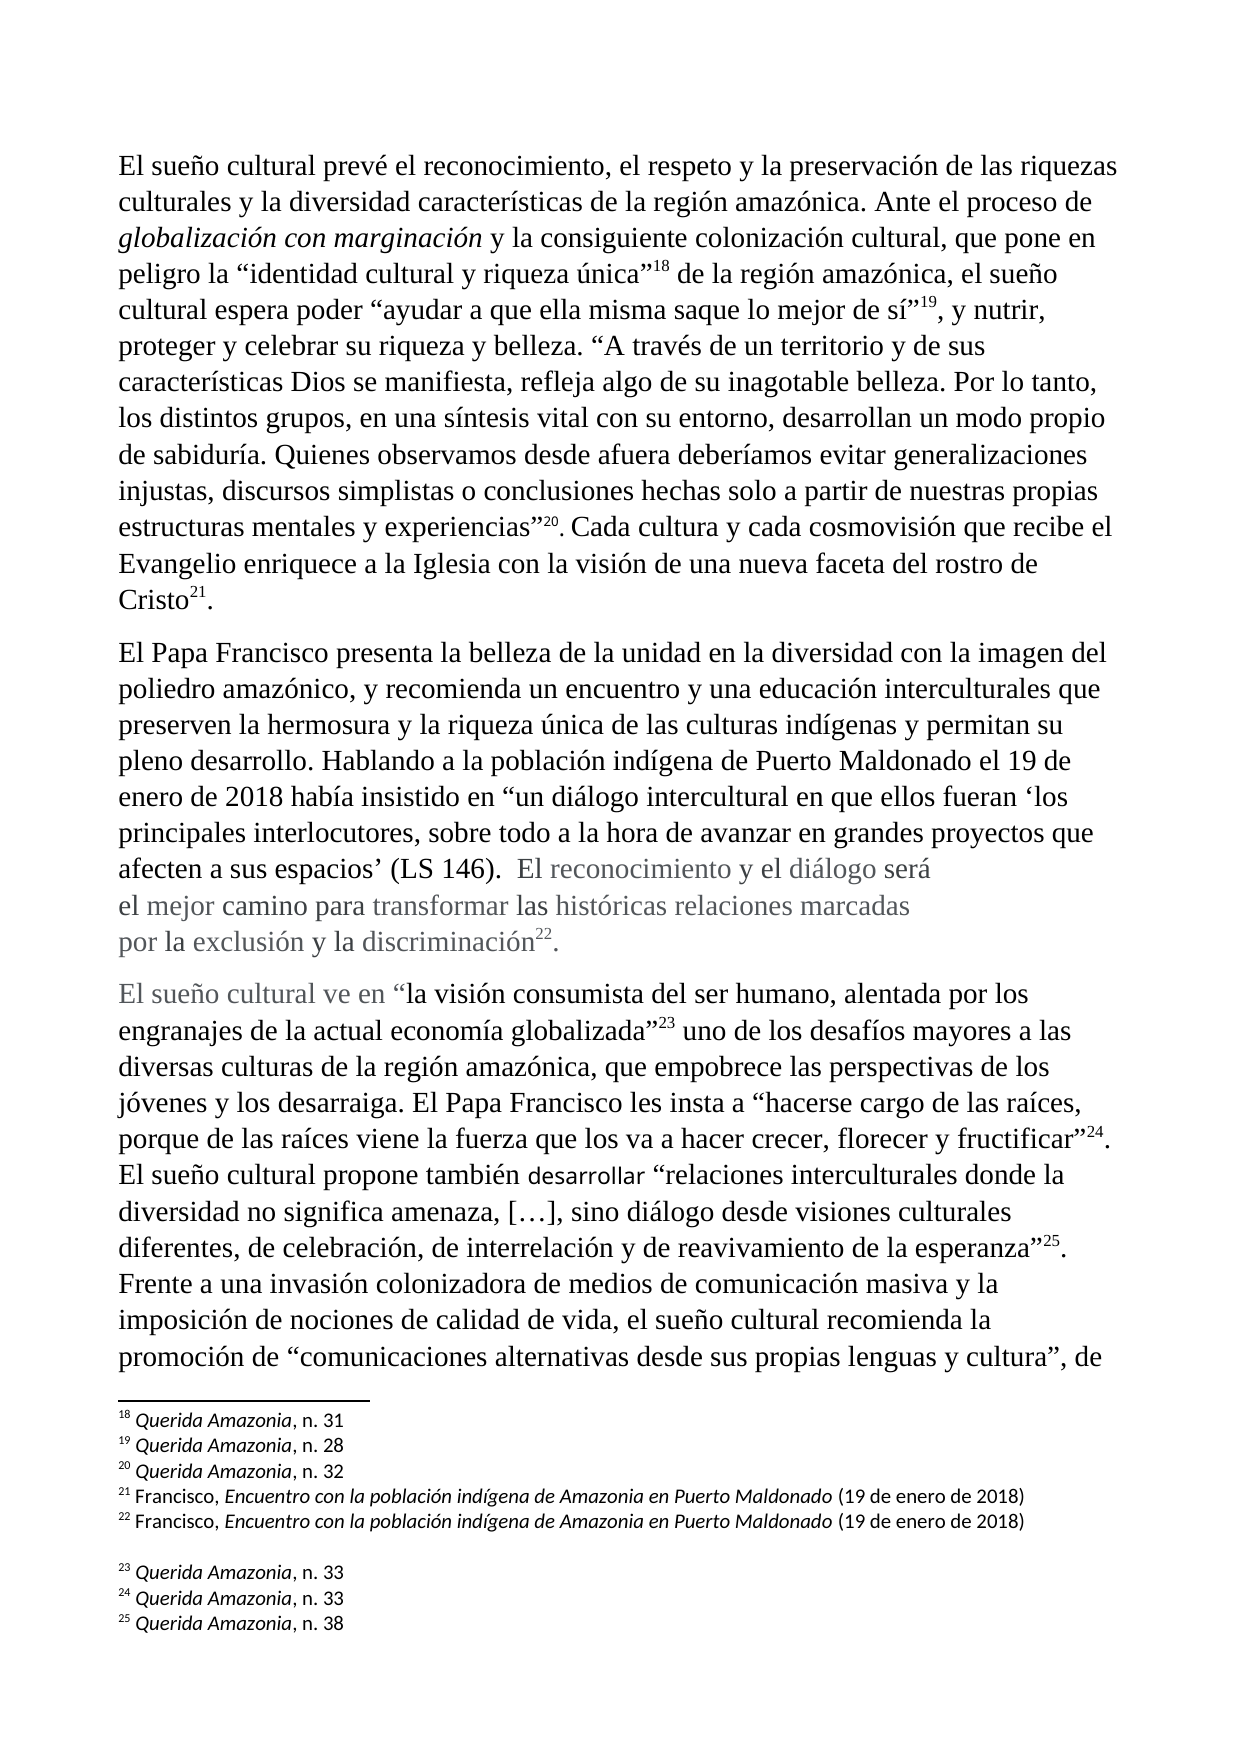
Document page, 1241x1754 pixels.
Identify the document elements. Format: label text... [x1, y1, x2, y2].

text El sueño cultural prevé el reconocimiento, el respeto y la preservación de las riquezas culturales y la diversidad características de la región amazónica. Ante el proceso de globalización con marginación y la consiguiente colonización cultural, que pone en peligro la “identidad cultural y riqueza única” de la región amazónica, el sueño cultural espera poder “ayudar a que ella misma saque lo mejor de sí”, y nutrir, proteger y celebrar su riqueza y belleza. “A través de un territorio y de sus características Dios se manifiesta, refleja algo de su inagotable belleza. Por lo tanto, los distintos grupos, en una síntesis vital con su entorno, desarrollan un modo propio de sabiduría. Quienes observamos desde afuera deberíamos evitar generalizaciones injustas, discursos simplistas o conclusiones hechas solo a partir de nuestras propias estructuras mentales y experiencias”. Cada cultura y cada cosmovisión que recibe el Evangelio enriquece a la Iglesia con la visión de una nueva faceta del rostro de Cristo. [118, 148, 1122, 615]
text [118, 977, 1122, 1372]
text El Papa Francisco presenta la belleza de la unidad en la diversidad con la imagen del poliedro amazónico, y recomienda un encuentro y una educación interculturales que preserven la hermosura y la riqueza única de las culturas indígenas y permitan su pleno desarrollo. Hablando a la población indígena de Puerto Maldonado el 19 de enero de 2018 había insistido en “un diálogo intercultural en que ellos fueran ‘los principales interlocutores, sobre todo a la hora de avanzar en grandes proyectos que afecten a sus espacios’ (LS 146). El reconocimiento y el diálogo será el mejor camino para transformar las históricas relaciones marcadas por la exclusión y la discriminación. [118, 635, 1122, 957]
